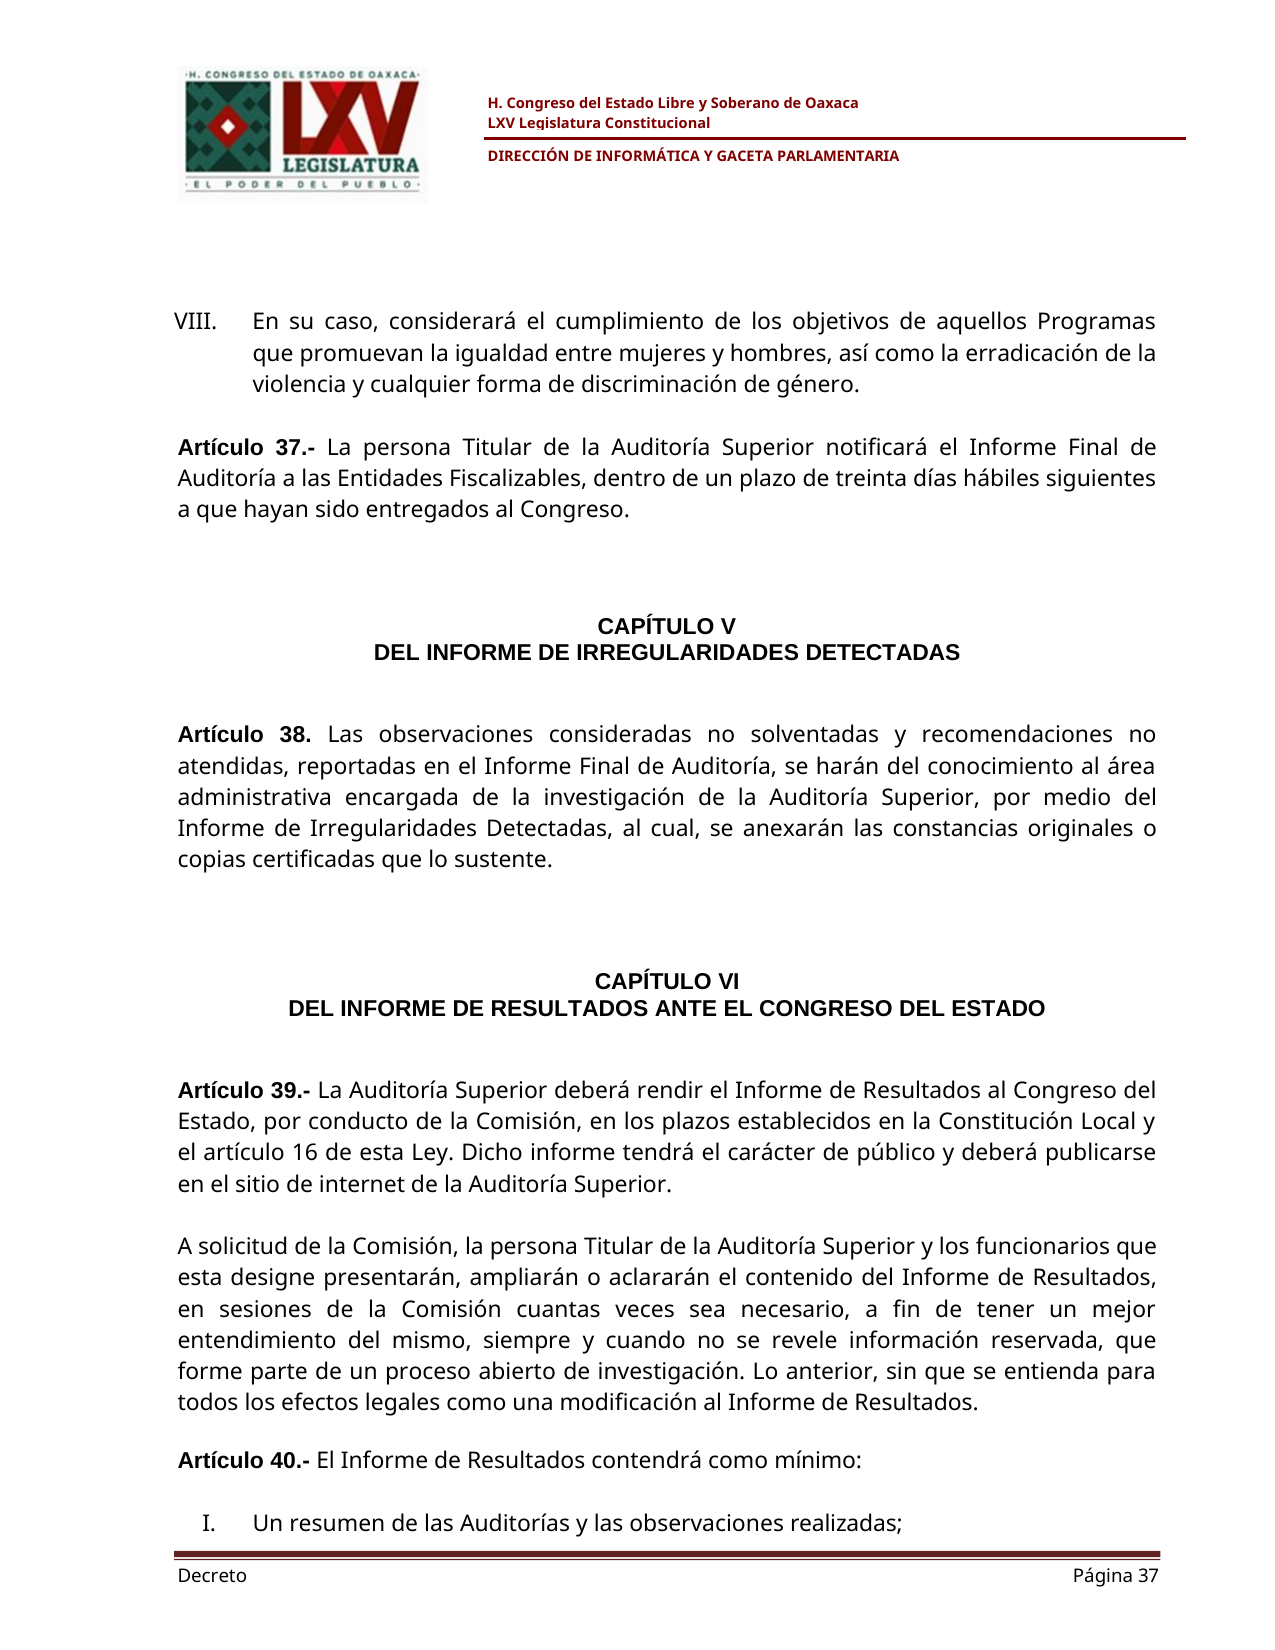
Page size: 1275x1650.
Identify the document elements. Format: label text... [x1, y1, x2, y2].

text Artículo 37.- La persona Titular de la Auditoría Superior notificará el Informe Final de Auditoría a las Entidades Fiscalizables, dentro de un plazo de treinta días hábiles siguientes a que hayan sido entregados al Congreso. [177, 430, 1157, 524]
text Artículo 40.- El Informe de Resultados contendrá como mínimo: [177, 1444, 1169, 1475]
text CAPÍTULO VI [174, 968, 1160, 995]
text Artículo 39.- La Auditoría Superior deberá rendir el Informe de Resultados al Congreso del Estado, por conducto de la Comisión, en los plazos establecidos en la Constitución Local y el artículo 16 de esta Ley. Dicho informe tendrá el carácter de público y deberá publicarse en el sitio de internet de la Auditoría Superior. [177, 1074, 1157, 1199]
list En su caso, considerará el cumplimiento de los objetivos de aquellos Programas que promuevan la igualdad entre mujeres y hombres, así como la erradicación de la violencia y cualquier forma de discriminación de género. [174, 305, 1156, 399]
picture [177, 66, 429, 204]
text CAPÍTULO V [174, 613, 1159, 639]
text Artículo 38. Las observaciones consideradas no solventadas y recomendaciones no atendidas, reportadas en el Informe Final de Auditoría, se harán del conocimiento al área administrativa encargada de la investigación de la Auditoría Superior, por medio del Informe de Irregularidades Detectadas, al cual, se anexarán las constancias originales o copias certificadas que lo sustente. [177, 718, 1157, 874]
text A solicitud de la Comisión, la persona Titular de la Auditoría Superior y los funcionarios que esta designe presentarán, ampliarán o aclararán el contenido del Informe de Resultados, en sesiones de la Comisión cuantas veces sea necesario, a fin de tener un mejor entendimiento del mismo, siempre y cuando no se revele información reservada, que forme parte de un proceso abierto de investigación. Lo anterior, sin que se entienda para todos los efectos legales como una modificación al Informe de Resultados. [177, 1230, 1157, 1418]
list Un resumen de las Auditorías y las observaciones realizadas; [202, 1506, 1169, 1538]
text DEL INFORME DE IRREGULARIDADES DETECTADAS [174, 639, 1159, 666]
text DEL INFORME DE RESULTADOS ANTE EL CONGRESO DEL ESTADO [174, 995, 1159, 1021]
